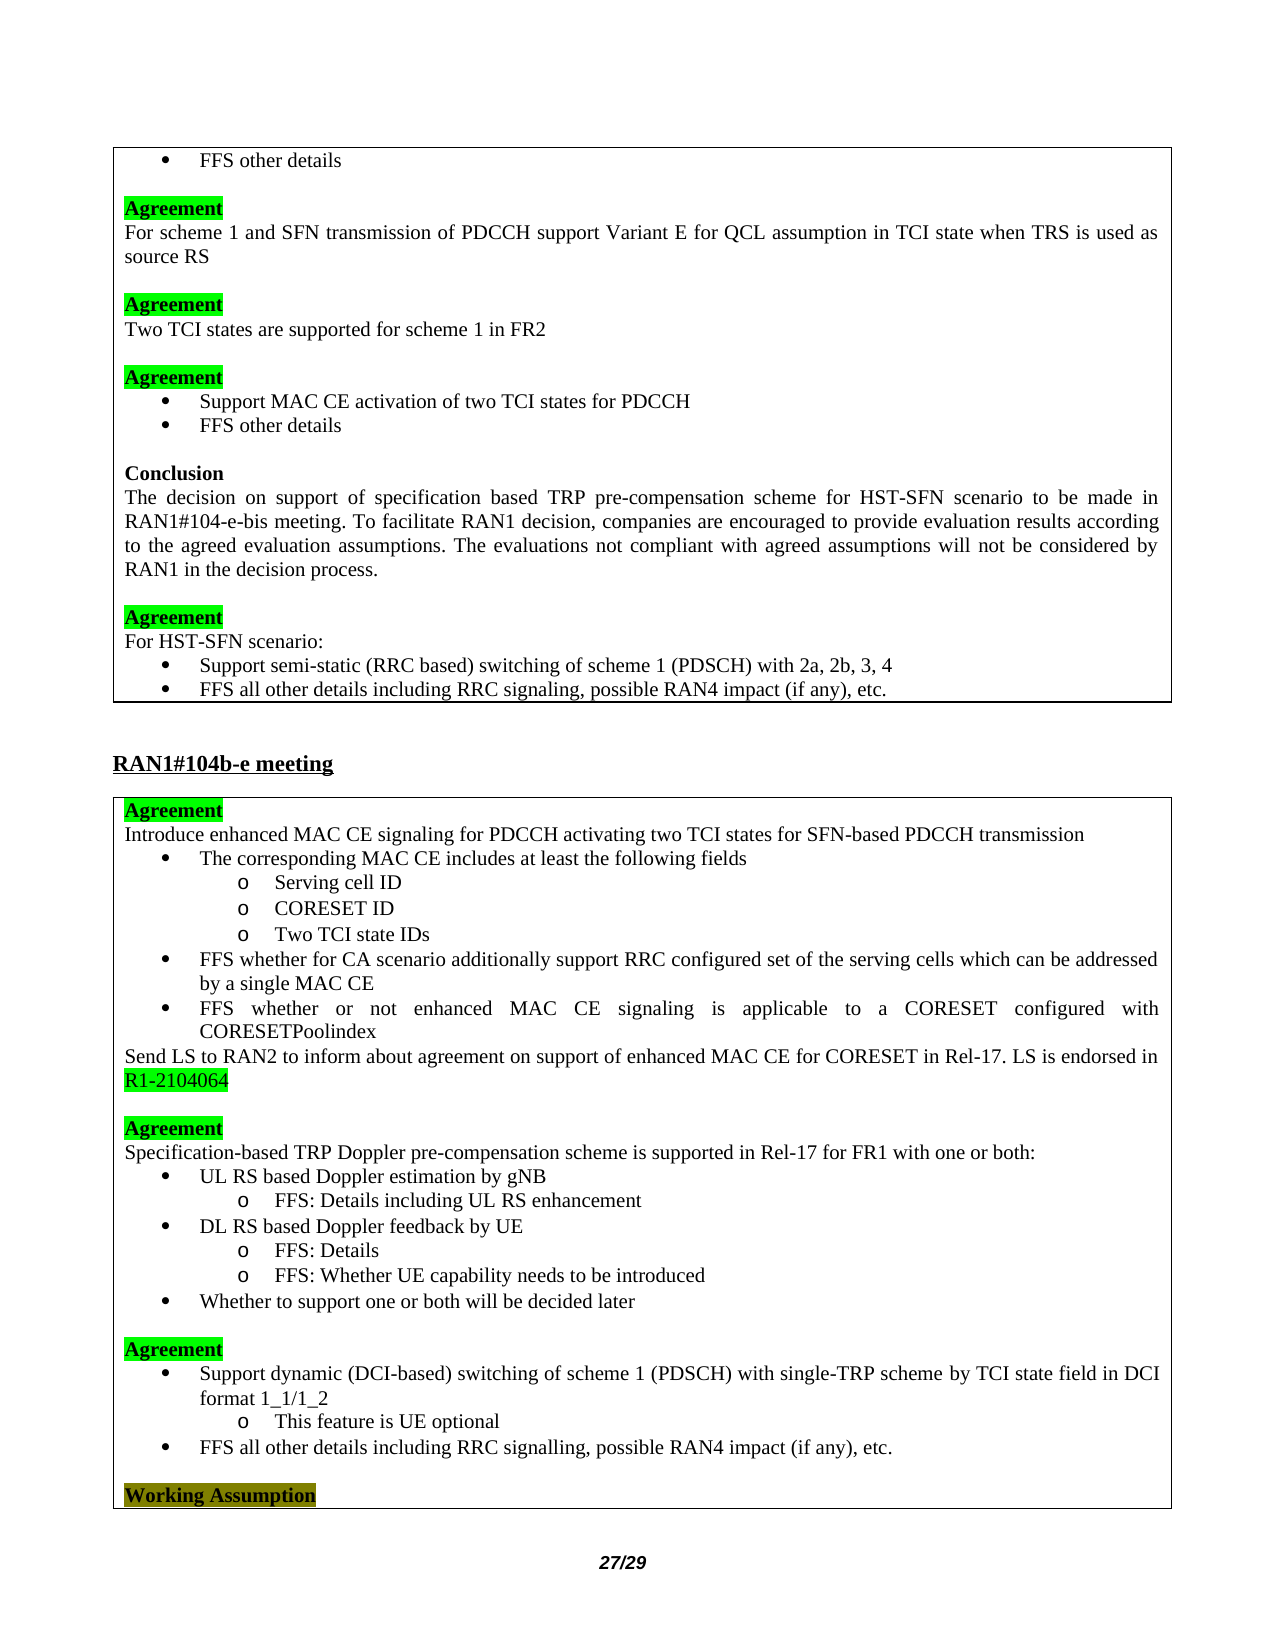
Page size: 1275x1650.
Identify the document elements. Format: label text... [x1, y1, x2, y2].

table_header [114, 148, 1171, 701]
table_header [114, 798, 1171, 1507]
text RAN1#104b-e meeting [112, 750, 1172, 776]
